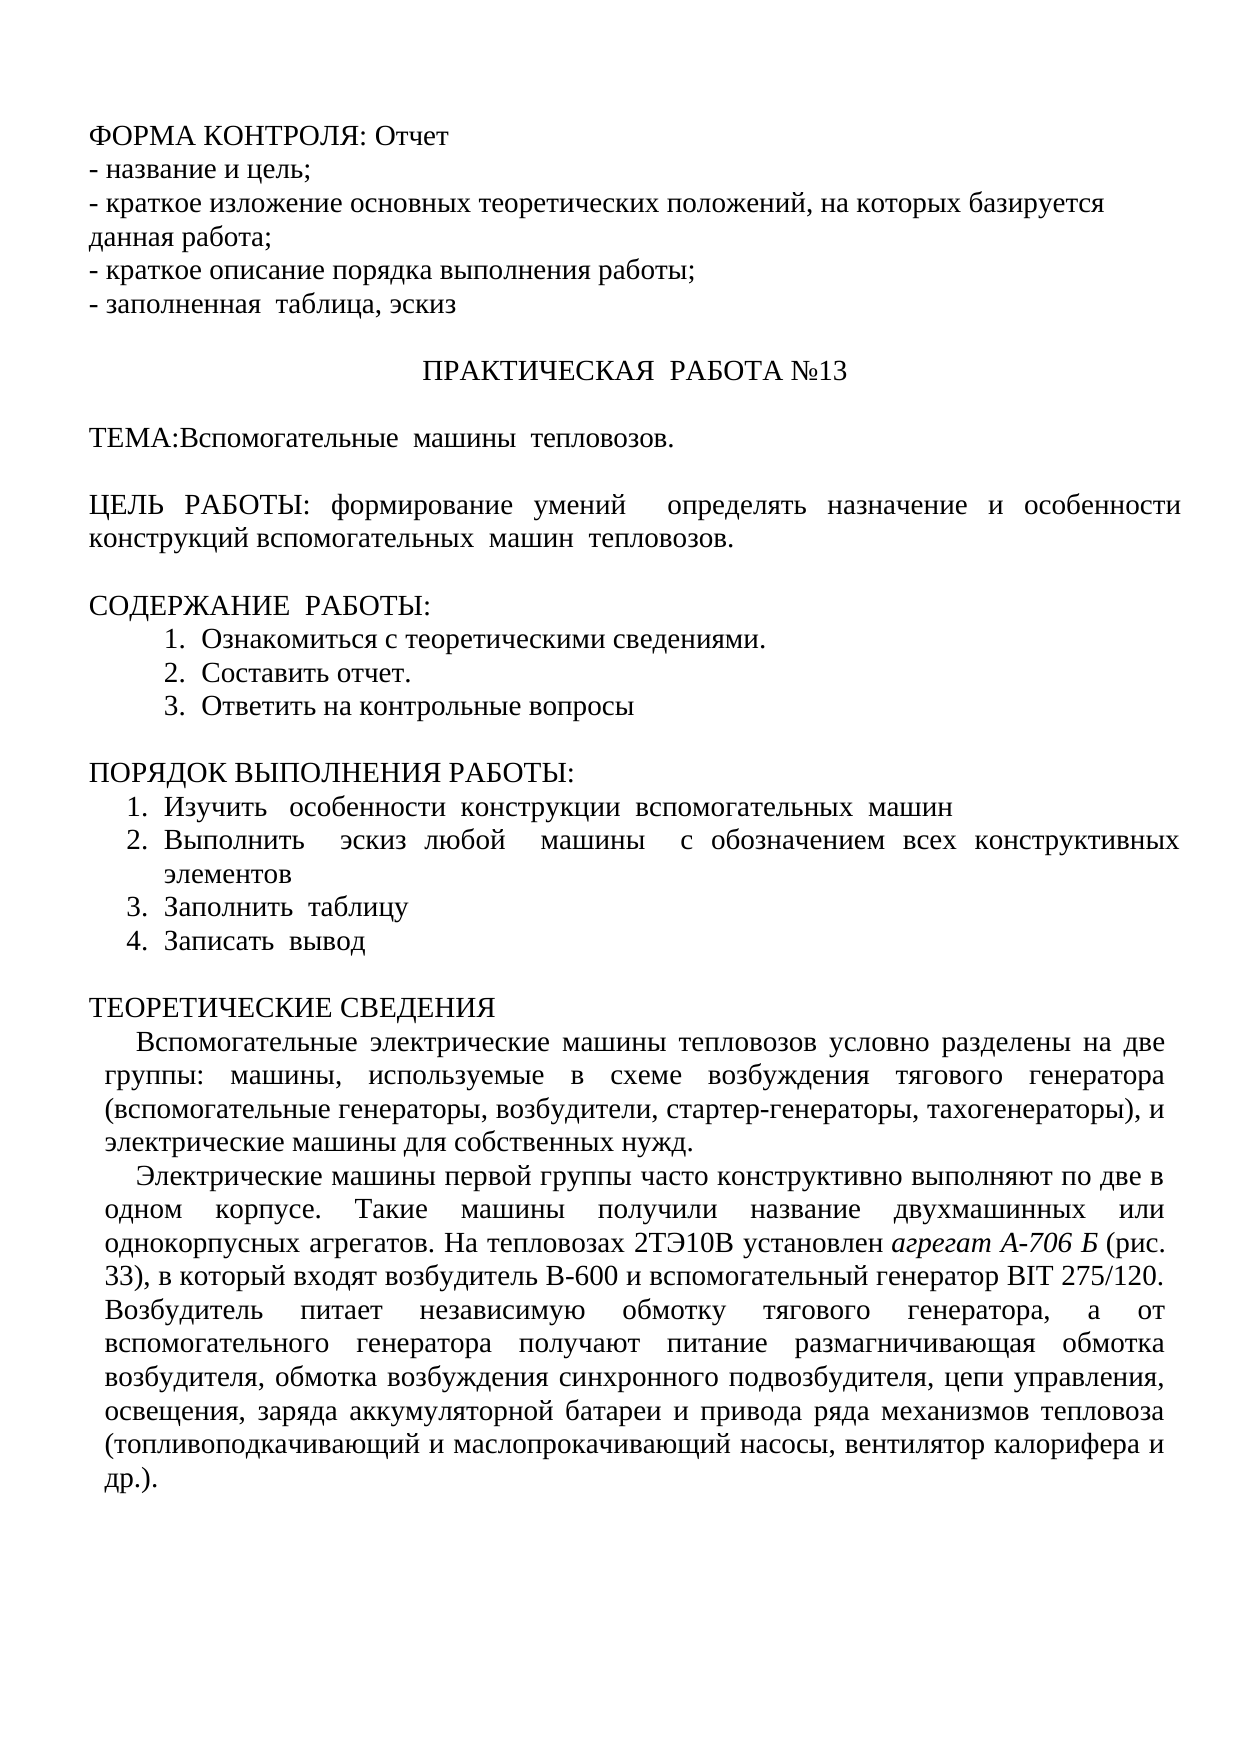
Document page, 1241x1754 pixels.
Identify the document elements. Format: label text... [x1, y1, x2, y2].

text ТЕОРЕТИЧЕСКИЕ СВЕДЕНИЯ [89, 990, 1181, 1024]
list Ответить на контрольные вопросы [164, 688, 1181, 722]
text - заполненная таблица, эскиз [89, 286, 1181, 319]
text СОДЕРЖАНИЕ РАБОТЫ: [89, 588, 1181, 621]
list Составить отчет. [164, 655, 1181, 688]
text - краткое изложение основных теоретических положений, на которых базируется данная работа; [89, 185, 1181, 252]
text ПОРЯДОК ВЫПОЛНЕНИЯ РАБОТЫ: [89, 755, 1181, 789]
text Вспомогательные электрические машины тепловозов условно разделены на две группы: машины, используемые в схеме возбуждения тягового генератора (вспомогательные генераторы, возбудители, стартер-генераторы, тахогенераторы), и электрические машины для собственных нужд. [104, 1024, 1166, 1158]
text - название и цель; [89, 152, 1181, 185]
list Записать вывод [126, 923, 1181, 957]
text ПРАКТИЧЕСКАЯ РАБОТА №13 [89, 353, 1181, 386]
list Заполнить таблицу [126, 889, 1181, 923]
list Изучить особенности конструкции вспомогательных машин [126, 789, 1181, 822]
text - краткое описание порядка выполнения работы; [89, 252, 1181, 286]
text ЦЕЛЬ РАБОТЫ: формирование умений определять назначение и особенности конструкций вспомогательных машин тепловозов. [89, 487, 1181, 554]
text ТЕМА:Вспомогательные машины тепловозов. [89, 420, 1181, 453]
text Электрические машины первой группы часто конструктивно выполняют по две в одном корпусе. Такие машины получили название двухмашинных или однокорпусных агрегатов. На тепловозах 2ТЭ10В установлен агрегат А-706 Б (рис. 33), в который входят возбудитель В-600 и вспомогательный генератор BIT 275/120. Возбудитель питает независимую обмотку тягового генератора, а от вспомогательного генератора получают питание размагничивающая обмотка возбудителя, обмотка возбуждения синхронного подвозбудителя, цепи управления, освещения, заряда аккумуляторной батареи и привода ряда механизмов тепловоза (топливоподкачивающий и маслопрокачивающий насосы, вентилятор калорифера и др.). [104, 1158, 1166, 1493]
list Ознакомиться с теоретическими сведениями. [164, 621, 1181, 655]
text ФОРМА КОНТРОЛЯ: Отчет [89, 118, 1181, 152]
list Выполнить эскиз любой машины с обозначением всех конструктивных элементов [126, 822, 1181, 889]
